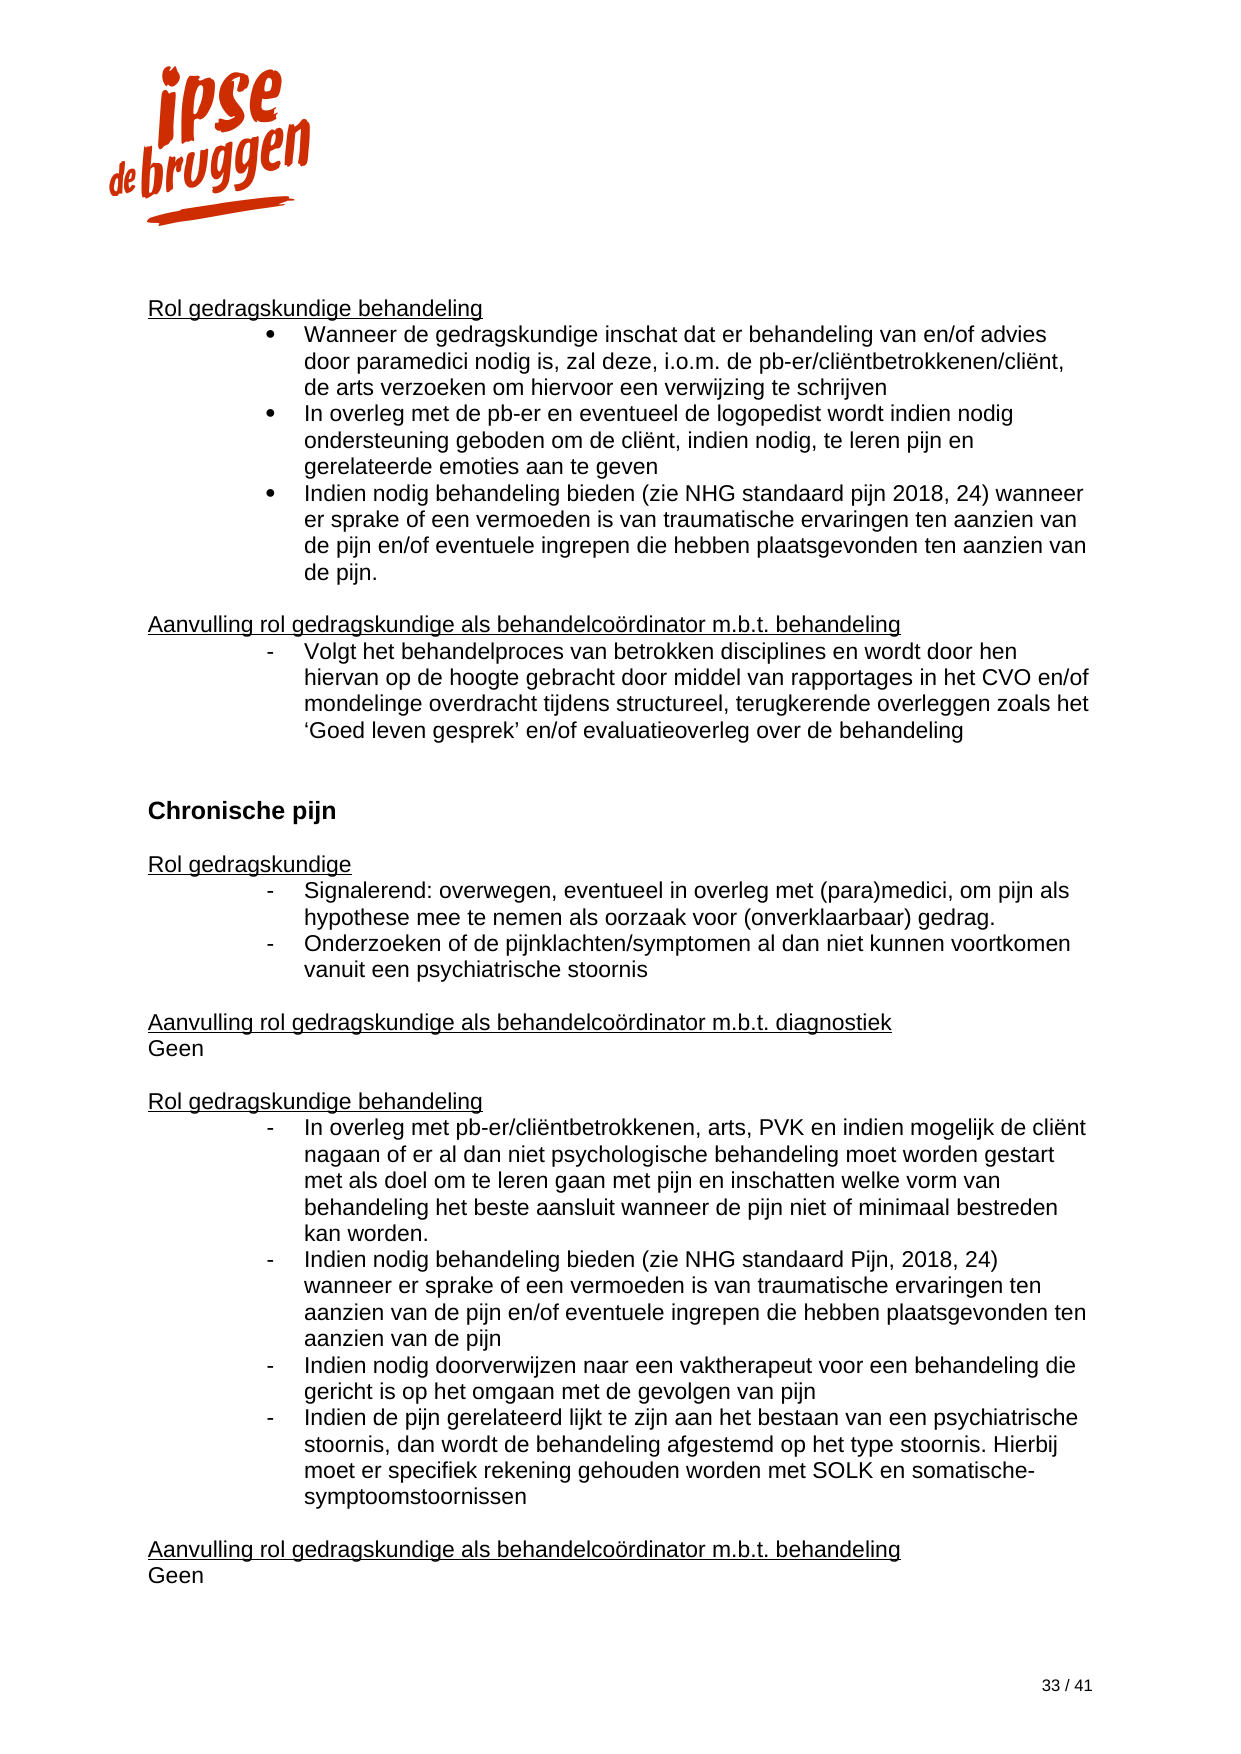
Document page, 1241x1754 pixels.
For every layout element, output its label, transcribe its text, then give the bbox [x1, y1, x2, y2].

text Aanvulling rol gedragskundige als behandelcoördinator m.b.t. behandeling [148, 611, 1092, 638]
text Rol gedragskundige [148, 851, 1092, 877]
text Chronische pijn [148, 796, 1092, 824]
picture [109, 66, 310, 226]
text Aanvulling rol gedragskundige als behandelcoördinator m.b.t. behandeling [148, 1536, 1092, 1562]
list Indien nodig doorverwijzen naar een vaktherapeut voor een behandeling die gericht is op het omgaan met de gevolgen van pijn [266, 1352, 1092, 1404]
list Indien nodig behandeling bieden (zie NHG standaard Pijn, 2018, 24) wanneer er sprake of een vermoeden is van traumatische ervaringen ten aanzien van de pijn en/of eventuele ingrepen die hebben plaatsgevonden ten aanzien van de pijn [266, 1246, 1092, 1352]
text Aanvulling rol gedragskundige als behandelcoördinator m.b.t. diagnostiek [148, 1009, 1092, 1035]
text Geen [148, 1035, 1092, 1062]
list Indien nodig behandeling bieden (zie NHG standaard pijn 2018, 24) wanneer er sprake of een vermoeden is van traumatische ervaringen ten aanzien van de pijn en/of eventuele ingrepen die hebben plaatsgevonden ten aanzien van de pijn. [266, 479, 1092, 585]
list Wanneer de gedragskundige inschat dat er behandeling van en/of advies door paramedici nodig is, zal deze, i.o.m. de pb-er/cliëntbetrokkenen/cliënt, de arts verzoeken om hiervoor een verwijzing te schrijven [266, 321, 1092, 400]
list In overleg met pb-er/cliëntbetrokkenen, arts, PVK en indien mogelijk de cliënt nagaan of er al dan niet psychologische behandeling moet worden gestart met als doel om te leren gaan met pijn en inschatten welke vorm van behandeling het beste aansluit wanneer de pijn niet of minimaal bestreden kan worden. [266, 1114, 1092, 1246]
list Indien de pijn gerelateerd lijkt te zijn aan het bestaan van een psychiatrische stoornis, dan wordt de behandeling afgestemd op het type stoornis. Hierbij moet er specifiek rekening gehouden worden met SOLK en somatische-symptoomstoornissen [266, 1404, 1092, 1510]
list Signalerend: overwegen, eventueel in overleg met (para)medici, om pijn als hypothese mee te nemen als oorzaak voor (onverklaarbaar) gedrag. [266, 877, 1092, 930]
list Onderzoeken of de pijnklachten/symptomen al dan niet kunnen voortkomen vanuit een psychiatrische stoornis [266, 930, 1092, 983]
text Geen [148, 1562, 1092, 1589]
list Volgt het behandelproces van betrokken disciplines en wordt door hen hiervan op de hoogte gebracht door middel van rapportages in het CVO en/of mondelinge overdracht tijdens structureel, terugkerende overleggen zoals het ‘Goed leven gesprek’ en/of evaluatieoverleg over de behandeling [266, 638, 1092, 743]
list In overleg met de pb-er en eventueel de logopedist wordt indien nodig ondersteuning geboden om de cliënt, indien nodig, te leren pijn en gerelateerde emoties aan te geven [266, 400, 1092, 479]
text Rol gedragskundige behandeling [148, 295, 1092, 321]
text Rol gedragskundige behandeling [148, 1088, 1092, 1114]
